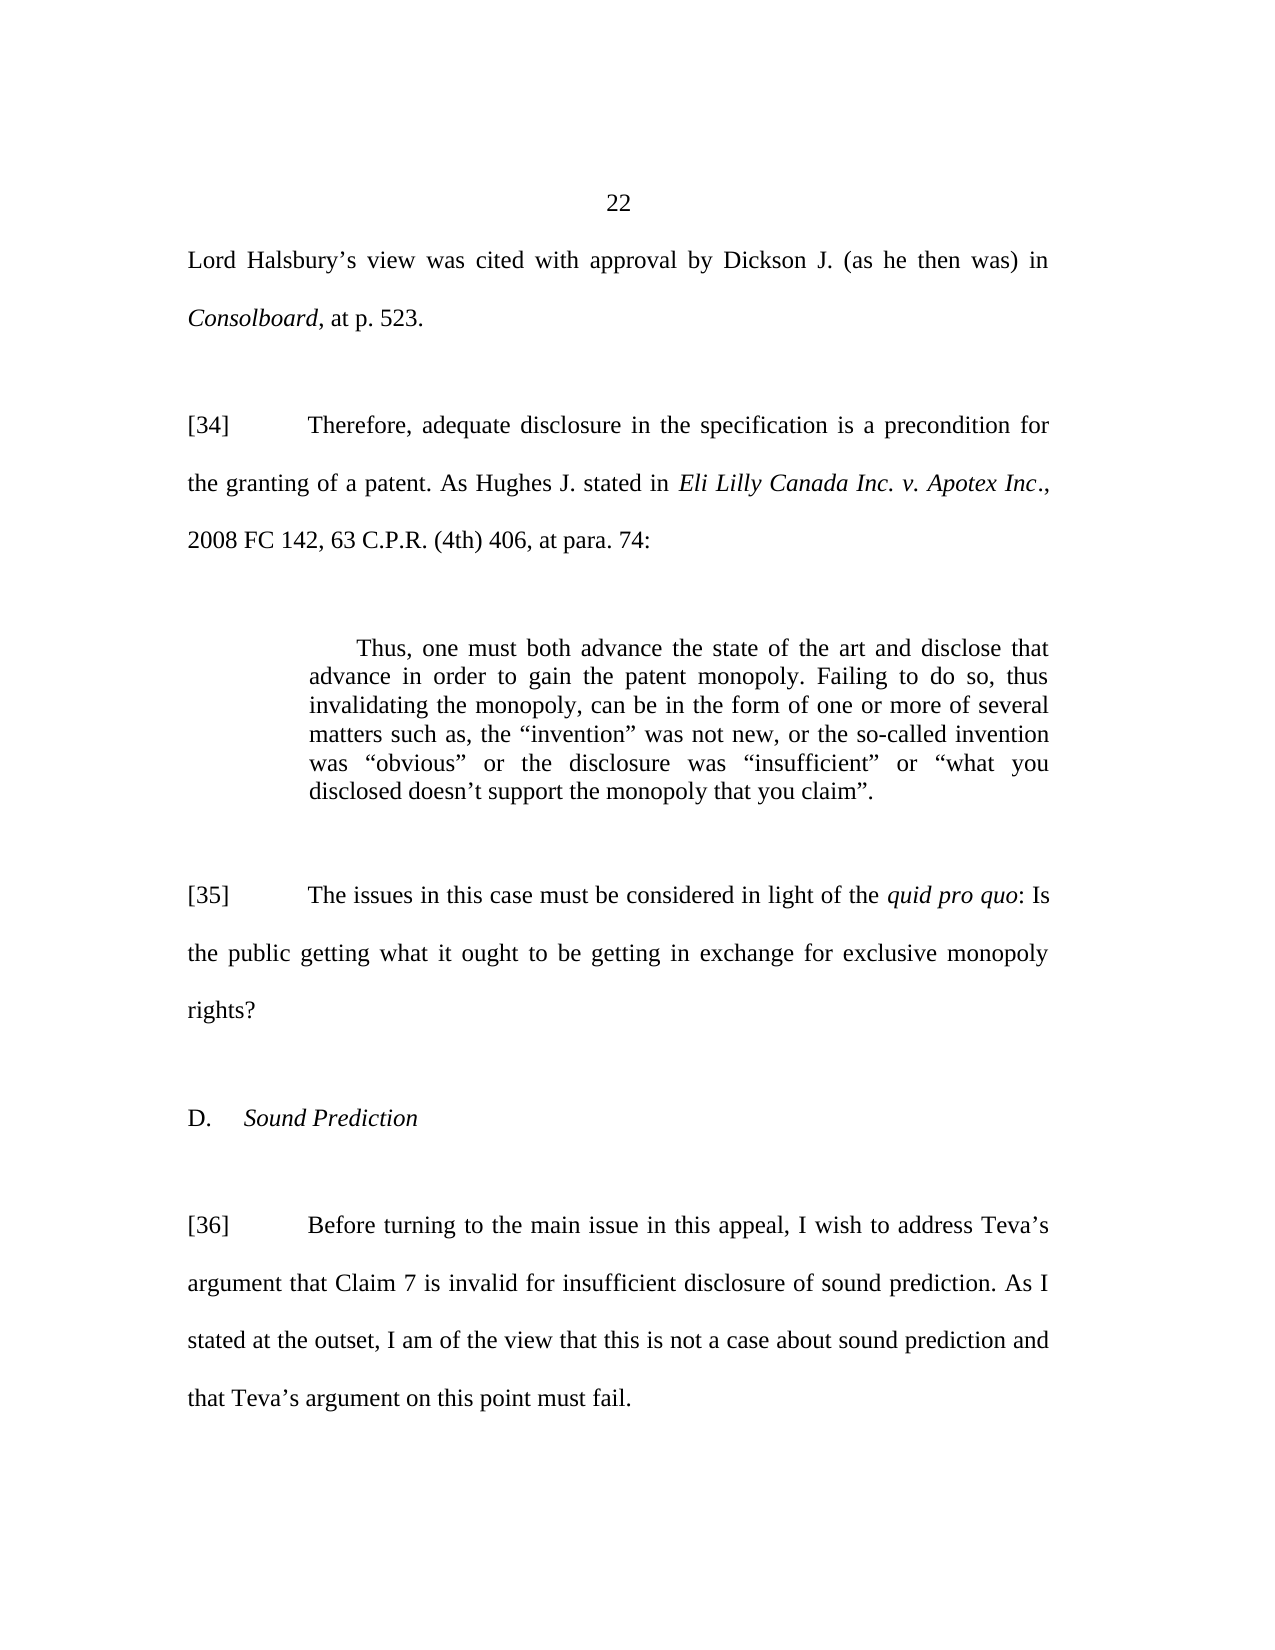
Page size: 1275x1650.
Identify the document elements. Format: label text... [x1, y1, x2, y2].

text Before turning to the main issue in this appeal, I wish to address Teva’s argument that Claim 7 is invalid for insufficient disclosure of sound prediction. As I stated at the outset, I am of the view that this is not a case about sound prediction and that Teva’s argument on this point must fail. [187, 1210, 1050, 1411]
text Therefore, adequate disclosure in the specification is a precondition for the granting of a patent. As Hughes J. stated in Eli Lilly Canada Inc. v. Apotex Inc., 2008 FC 142, 63 C.P.R. (4th) 406, at para. 74: [187, 410, 1050, 554]
text Lord Halsbury’s view was cited with approval by Dickson J. (as he then was) in Consolboard, at p. 523. [187, 245, 1050, 331]
text The issues in this case must be considered in light of the quid pro quo: Is the public getting what it ought to be getting in exchange for exclusive monopoly rights? [187, 880, 1050, 1024]
text Thus, one must both advance the state of the art and disclose that advance in order to gain the patent monopoly. Failing to do so, thus invalidating the monopoly, can be in the form of one or more of several matters such as, the “invention” was not new, or the so-called invention was “obvious” or the disclosure was “insufficient” or “what you disclosed doesn’t support the monopoly that you claim”. [187, 633, 1050, 805]
list D. Sound Prediction [187, 1103, 1050, 1131]
